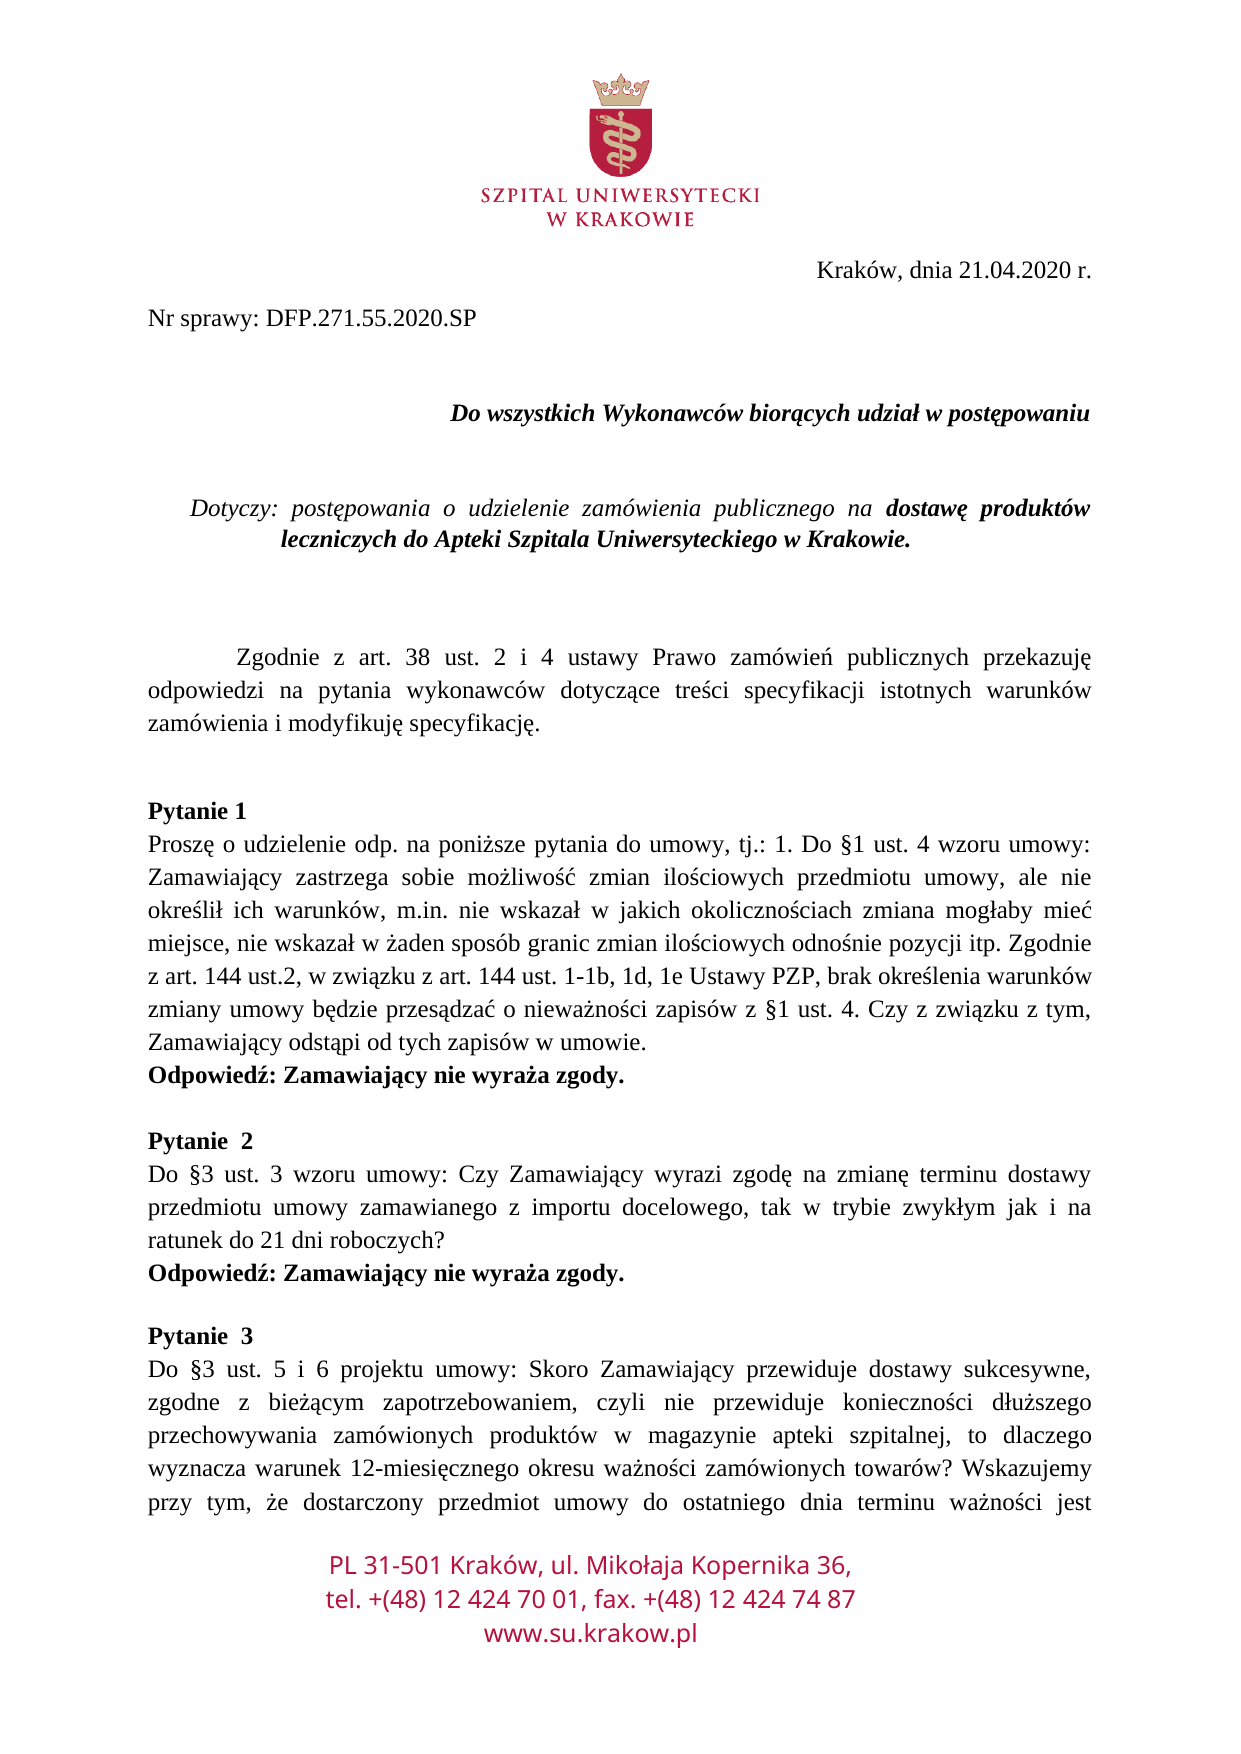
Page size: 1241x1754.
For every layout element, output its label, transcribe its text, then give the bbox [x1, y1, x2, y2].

text Odpowiedź: Zamawiający nie wyraża zgody. [148, 1258, 1093, 1287]
picture [481, 73, 760, 227]
text Do §3 ust. 3 wzoru umowy: Czy Zamawiający wyrazi zgodę na zmianę terminu dostawy przedmiotu umowy zamawianego z importu docelowego, tak w trybie zwykłym jak i na ratunek do 21 dni roboczych? [148, 1159, 1093, 1254]
text Odpowiedź: Zamawiający nie wyraża zgody. [148, 1060, 1093, 1089]
text Kraków, dnia 21.04.2020 r. [748, 255, 1093, 284]
text Do wszystkich Wykonawców biorących udział w postępowaniu [148, 398, 1093, 427]
text Zgodnie z art. 38 ust. 2 i 4 ustawy Prawo zamówień publicznych przekazuję odpowiedzi na pytania wykonawców dotyczące treści specyfikacji istotnych warunków zamówienia i modyfikuję specyfikację. [148, 642, 1093, 737]
text Proszę o udzielenie odp. na poniższe pytania do umowy, tj.: 1. Do §1 ust. 4 wzoru umowy: Zamawiający zastrzega sobie możliwość zmian ilościowych przedmiotu umowy, ale nie określił ich warunków, m.in. nie wskazał w jakich okolicznościach zmiana mogłaby mieć miejsce, nie wskazał w żaden sposób granic zmian ilościowych odnośnie pozycji itp. Zgodnie z art. 144 ust.2, w związku z art. 144 ust. 1-1b, 1d, 1e Ustawy PZP, brak określenia warunków zmiany umowy będzie przesądzać o nieważności zapisów z §1 ust. 4. Czy z związku z tym, Zamawiający odstąpi od tych zapisów w umowie. [148, 829, 1093, 1056]
text Dotyczy: postępowania o udzielenie zamówienia publicznego na dostawę produktów leczniczych do Apteki Szpitala Uniwersyteckiego w Krakowie. [190, 493, 1093, 553]
text Pytanie 1 [148, 796, 1093, 825]
text Nr sprawy: DFP.271.55.2020.SP [148, 303, 1093, 331]
text Pytanie 2 [148, 1126, 1093, 1155]
text Pytanie 3 [148, 1321, 1093, 1350]
